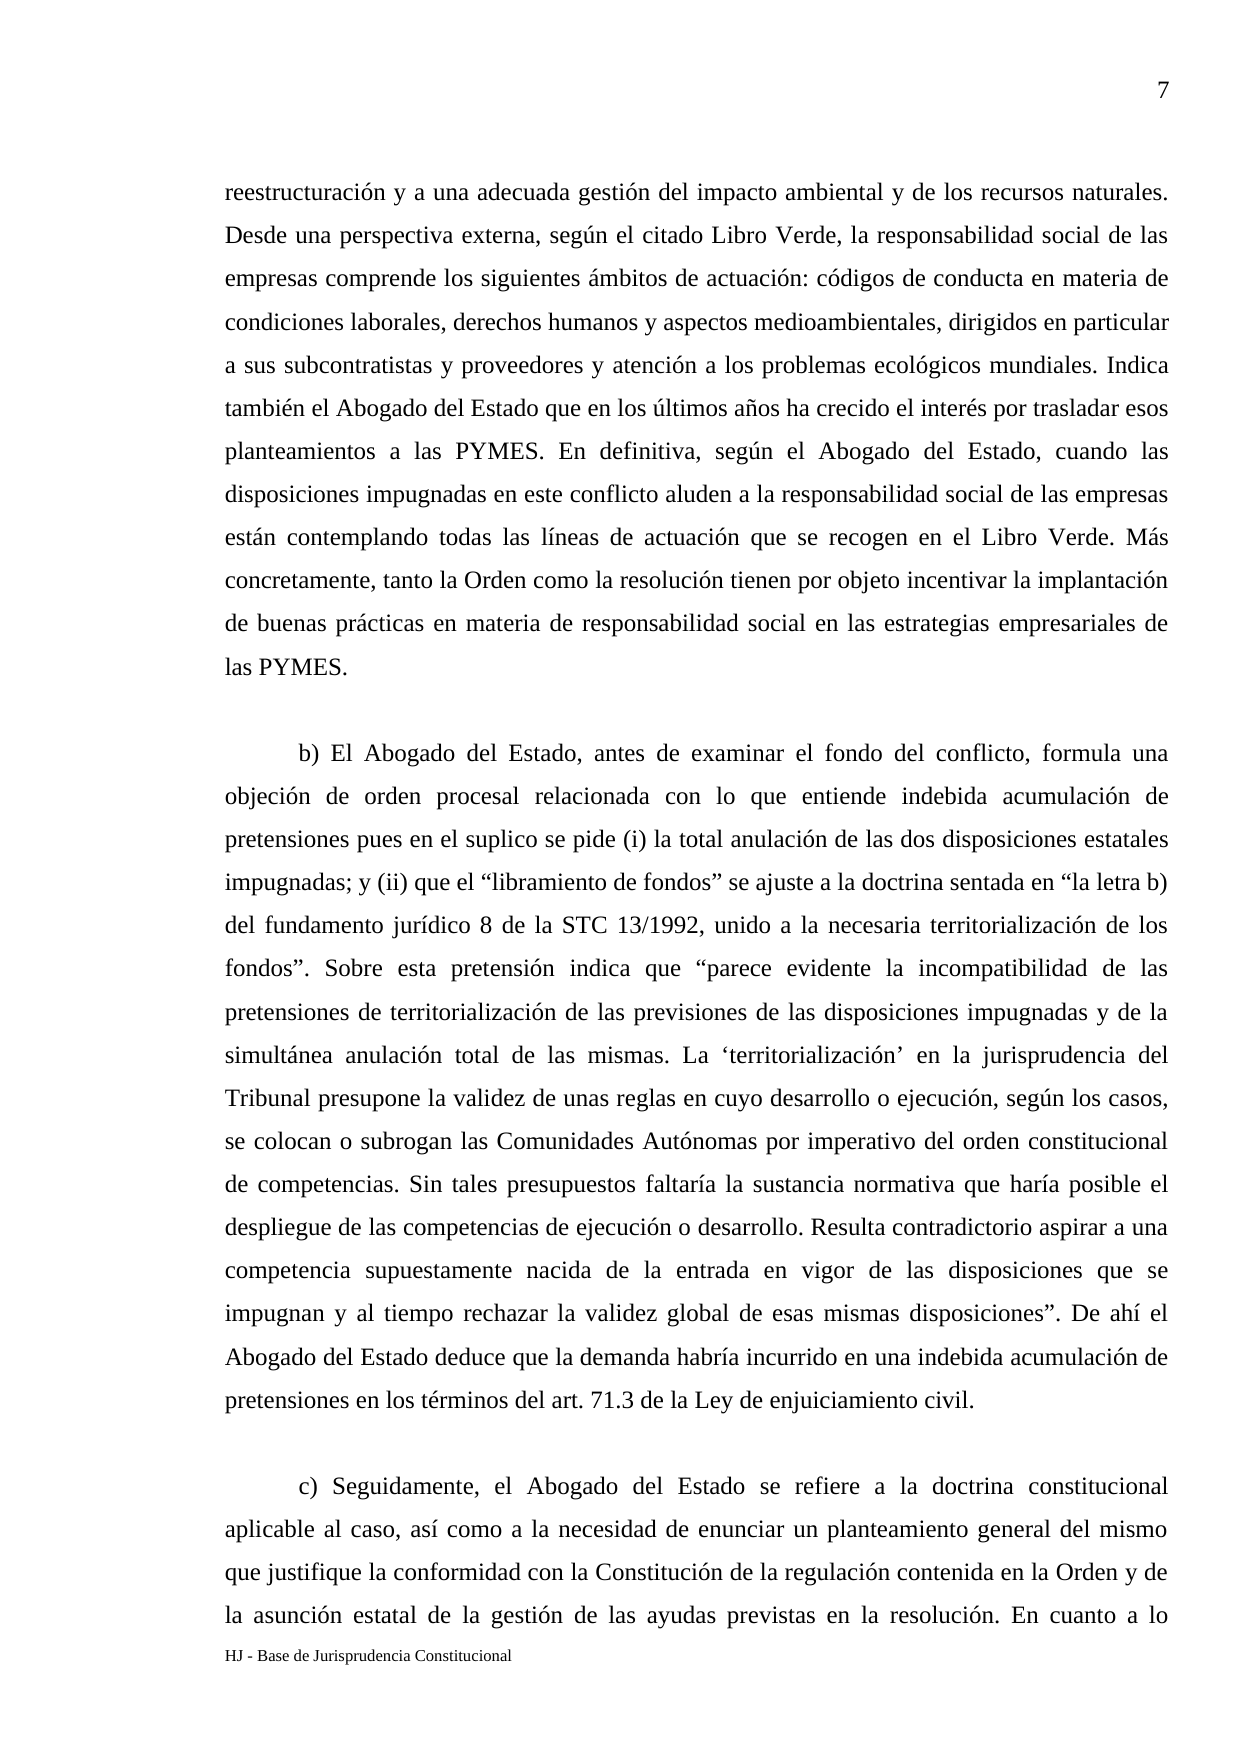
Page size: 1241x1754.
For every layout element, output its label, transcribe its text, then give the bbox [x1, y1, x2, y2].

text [224, 1471, 1169, 1629]
text b) El Abogado del Estado, antes de examinar el fondo del conflicto, formula una objeción de orden procesal relacionada con lo que entiende indebida acumulación de pretensiones pues en el suplico se pide (i) la total anulación de las dos disposiciones estatales impugnadas; y (ii) que el “libramiento de fondos” se ajuste a la doctrina sentada en “la letra b) del fundamento jurídico 8 de la STC 13/1992, unido a la necesaria territorialización de los fondos”. Sobre esta pretensión indica que “parece evidente la incompatibilidad de las pretensiones de territorialización de las previsiones de las disposiciones impugnadas y de la simultánea anulación total de las mismas. La ‘territorialización’ en la jurisprudencia del Tribunal presupone la validez de unas reglas en cuyo desarrollo o ejecución, según los casos, se colocan o subrogan las Comunidades Autónomas por imperativo del orden constitucional de competencias. Sin tales presupuestos faltaría la sustancia normativa que haría posible el despliegue de las competencias de ejecución o desarrollo. Resulta contradictorio aspirar a una competencia supuestamente nacida de la entrada en vigor de las disposiciones que se impugnan y al tiempo rechazar la validez global de esas mismas disposiciones”. De ahí el Abogado del Estado deduce que la demanda habría incurrido en una indebida acumulación de pretensiones en los términos del art. 71.3 de la Ley de enjuiciamiento civil. [224, 738, 1169, 1413]
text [224, 177, 1169, 680]
